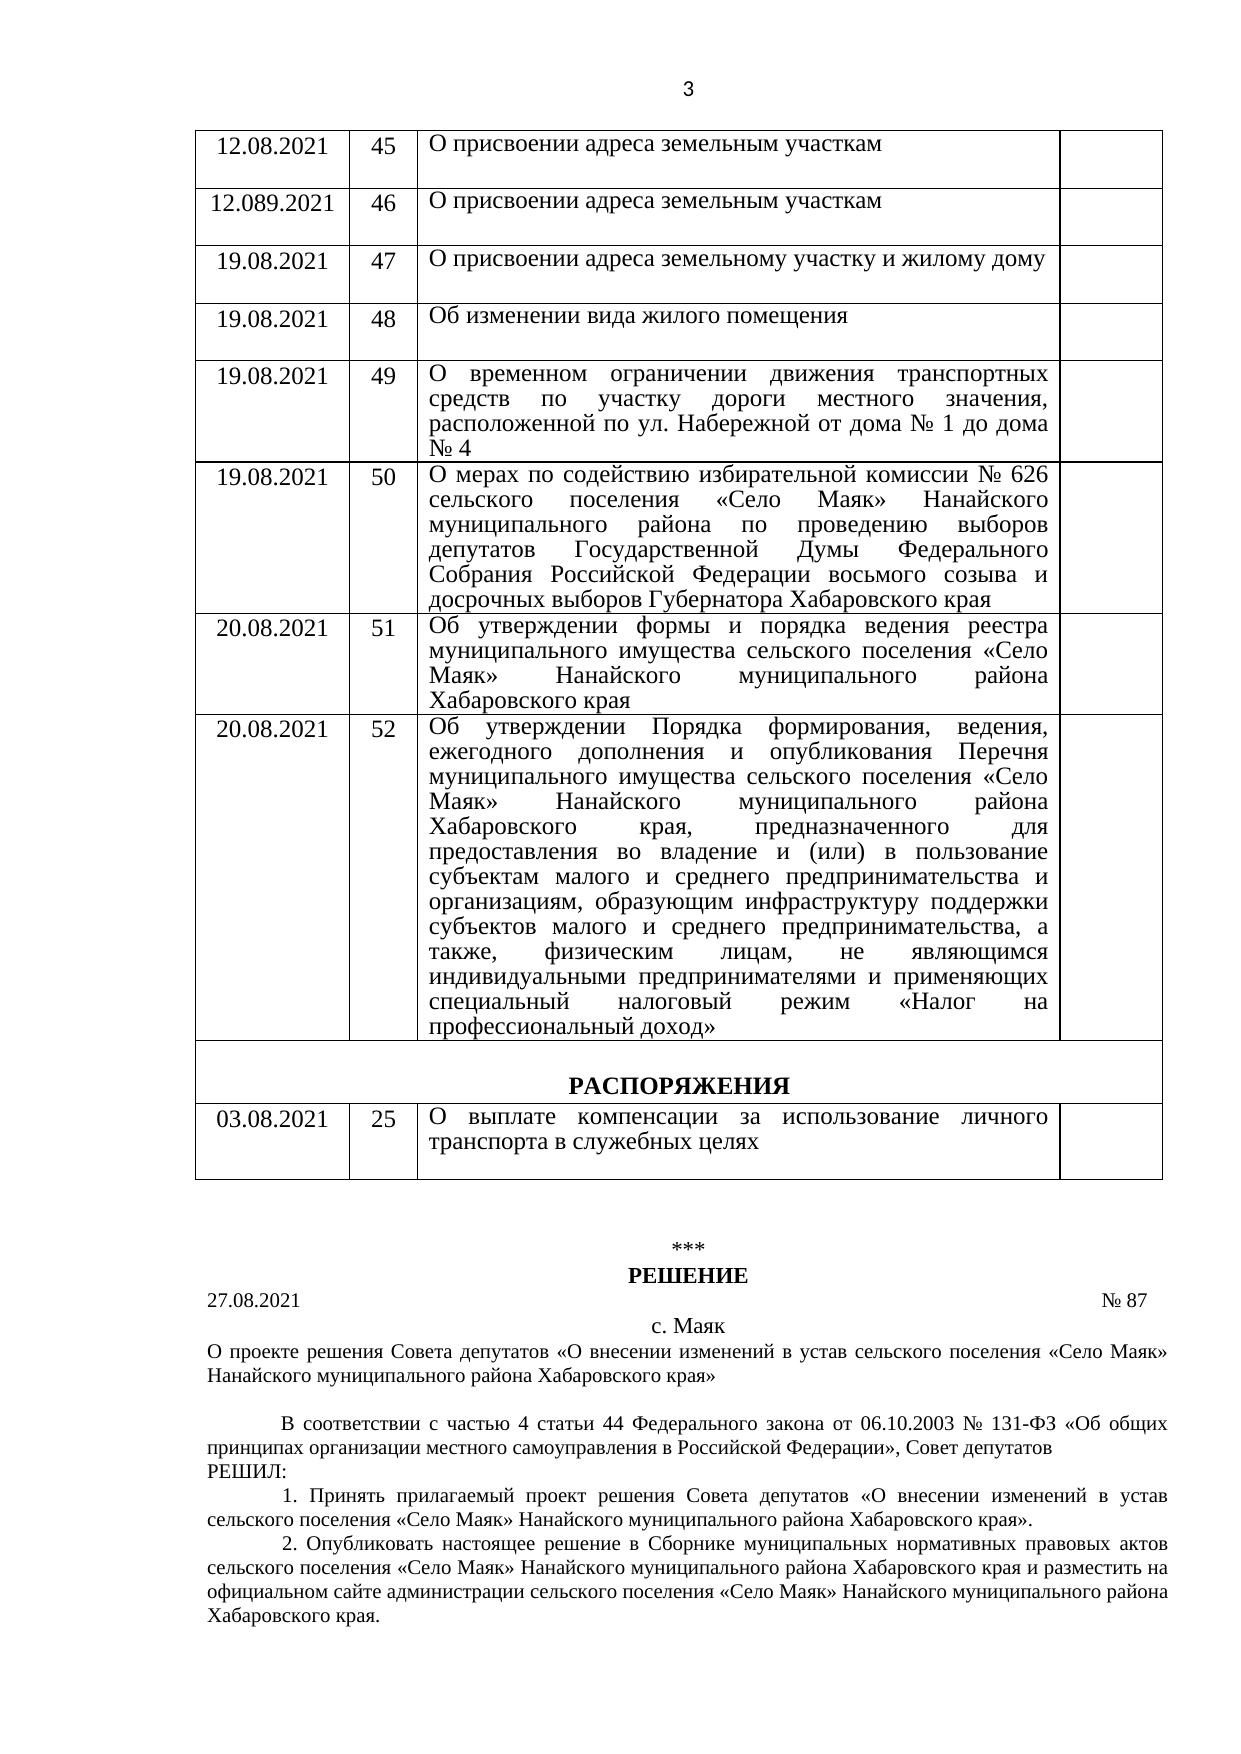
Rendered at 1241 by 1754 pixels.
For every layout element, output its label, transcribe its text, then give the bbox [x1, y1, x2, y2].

table_cell 20.08.2021 [196, 614, 349, 713]
table_cell 19.08.2021 [196, 304, 349, 360]
table_cell 25 [350, 1104, 417, 1179]
table_cell 45 [350, 131, 417, 187]
table_cell О присвоении адреса земельному участку и жилому дому [418, 246, 1059, 303]
text О проекте решения Совета депутатов «О внесении изменений в устав сельского поселения «Село Маяк» Нанайского муниципального района Хабаровского края» [207, 1339, 1169, 1387]
table_cell 46 [350, 189, 417, 245]
table_cell 20.08.2021 [196, 715, 349, 1039]
text 1. Принять прилагаемый проект решения Совета депутатов «О внесении изменений в устав сельского поселения «Село Маяк» Нанайского муниципального района Хабаровского края». [207, 1483, 1169, 1531]
table_cell О выплате компенсации за использование личного транспорта в служебных целях [418, 1104, 1059, 1179]
text В соответствии с частью 4 статьи 44 Федерального закона от 06.10.2003 № 131-ФЗ «Об общих принципах организации местного самоуправления в Российской Федерации», Совет депутатов [207, 1411, 1169, 1459]
table_cell О мерах по содействию избирательной комиссии № 626 сельского поселения «Село Маяк» Нанайского муниципального района по проведению выборов депутатов Государственной Думы Федерального Собрания Российской Федерации восьмого созыва и досрочных выборов Губернатора Хабаровского края [418, 463, 1059, 612]
table_cell 19.08.2021 [196, 463, 349, 612]
table_cell [1061, 189, 1162, 245]
table_cell 50 [350, 463, 417, 612]
text *** [207, 1236, 1169, 1262]
table_cell 19.08.2021 [196, 246, 349, 303]
table_cell Об утверждении Порядка формирования, ведения, ежегодного дополнения и опубликования Перечня муниципального имущества сельского поселения «Село Маяк» Нанайского муниципального района Хабаровского края, предназначенного для предоставления во владение и (или) в пользование субъектам малого и среднего предпринимательства и организациям, образующим инфраструктуру поддержки субъектов малого и среднего предпринимательства, а также, физическим лицам, не являющимся индивидуальными предпринимателями и применяющих специальный налоговый режим «Налог на профессиональный доход» [418, 715, 1059, 1039]
text 2. Опубликовать настоящее решение в Сборнике муниципальных нормативных правовых актов сельского поселения «Село Маяк» Нанайского муниципального района Хабаровского края и разместить на официальном сайте администрации сельского поселения «Село Маяк» Нанайского муниципального района Хабаровского края. [207, 1531, 1169, 1627]
table_cell [1061, 614, 1162, 713]
table_cell 47 [350, 246, 417, 303]
table_cell 19.08.2021 [196, 361, 349, 461]
table_cell Об утверждении формы и порядка ведения реестра муниципального имущества сельского поселения «Село Маяк» Нанайского муниципального района Хабаровского края [418, 614, 1059, 713]
table_cell [1061, 1104, 1162, 1179]
table_cell 49 [350, 361, 417, 461]
table_cell О присвоении адреса земельным участкам [418, 131, 1059, 187]
table_cell О временном ограничении движения транспортных средств по участку дороги местного значения, расположенной по ул. Набережной от дома № 1 до дома № 4 [418, 361, 1059, 461]
table_cell 12.089.2021 [196, 189, 349, 245]
table_cell [1061, 361, 1162, 461]
table_cell [1061, 304, 1162, 360]
table_cell [1061, 715, 1162, 1039]
table_cell [1061, 246, 1162, 303]
table_cell [1061, 131, 1162, 187]
table_cell [1061, 463, 1162, 612]
table_cell 48 [350, 304, 417, 360]
table_cell 12.08.2021 [196, 131, 349, 187]
text РЕШЕНИЕ [207, 1262, 1169, 1288]
table_cell РАСПОРЯЖЕНИЯ [196, 1041, 1162, 1103]
table_cell 03.08.2021 [196, 1104, 349, 1179]
table_cell Об изменении вида жилого помещения [418, 304, 1059, 360]
text 27.08.2021 № 87 [207, 1288, 1169, 1312]
text РЕШИЛ: [207, 1459, 1169, 1483]
table_cell О присвоении адреса земельным участкам [418, 189, 1059, 245]
table_cell 51 [350, 614, 417, 713]
text с. Маяк [207, 1312, 1169, 1339]
table_cell 52 [350, 715, 417, 1039]
